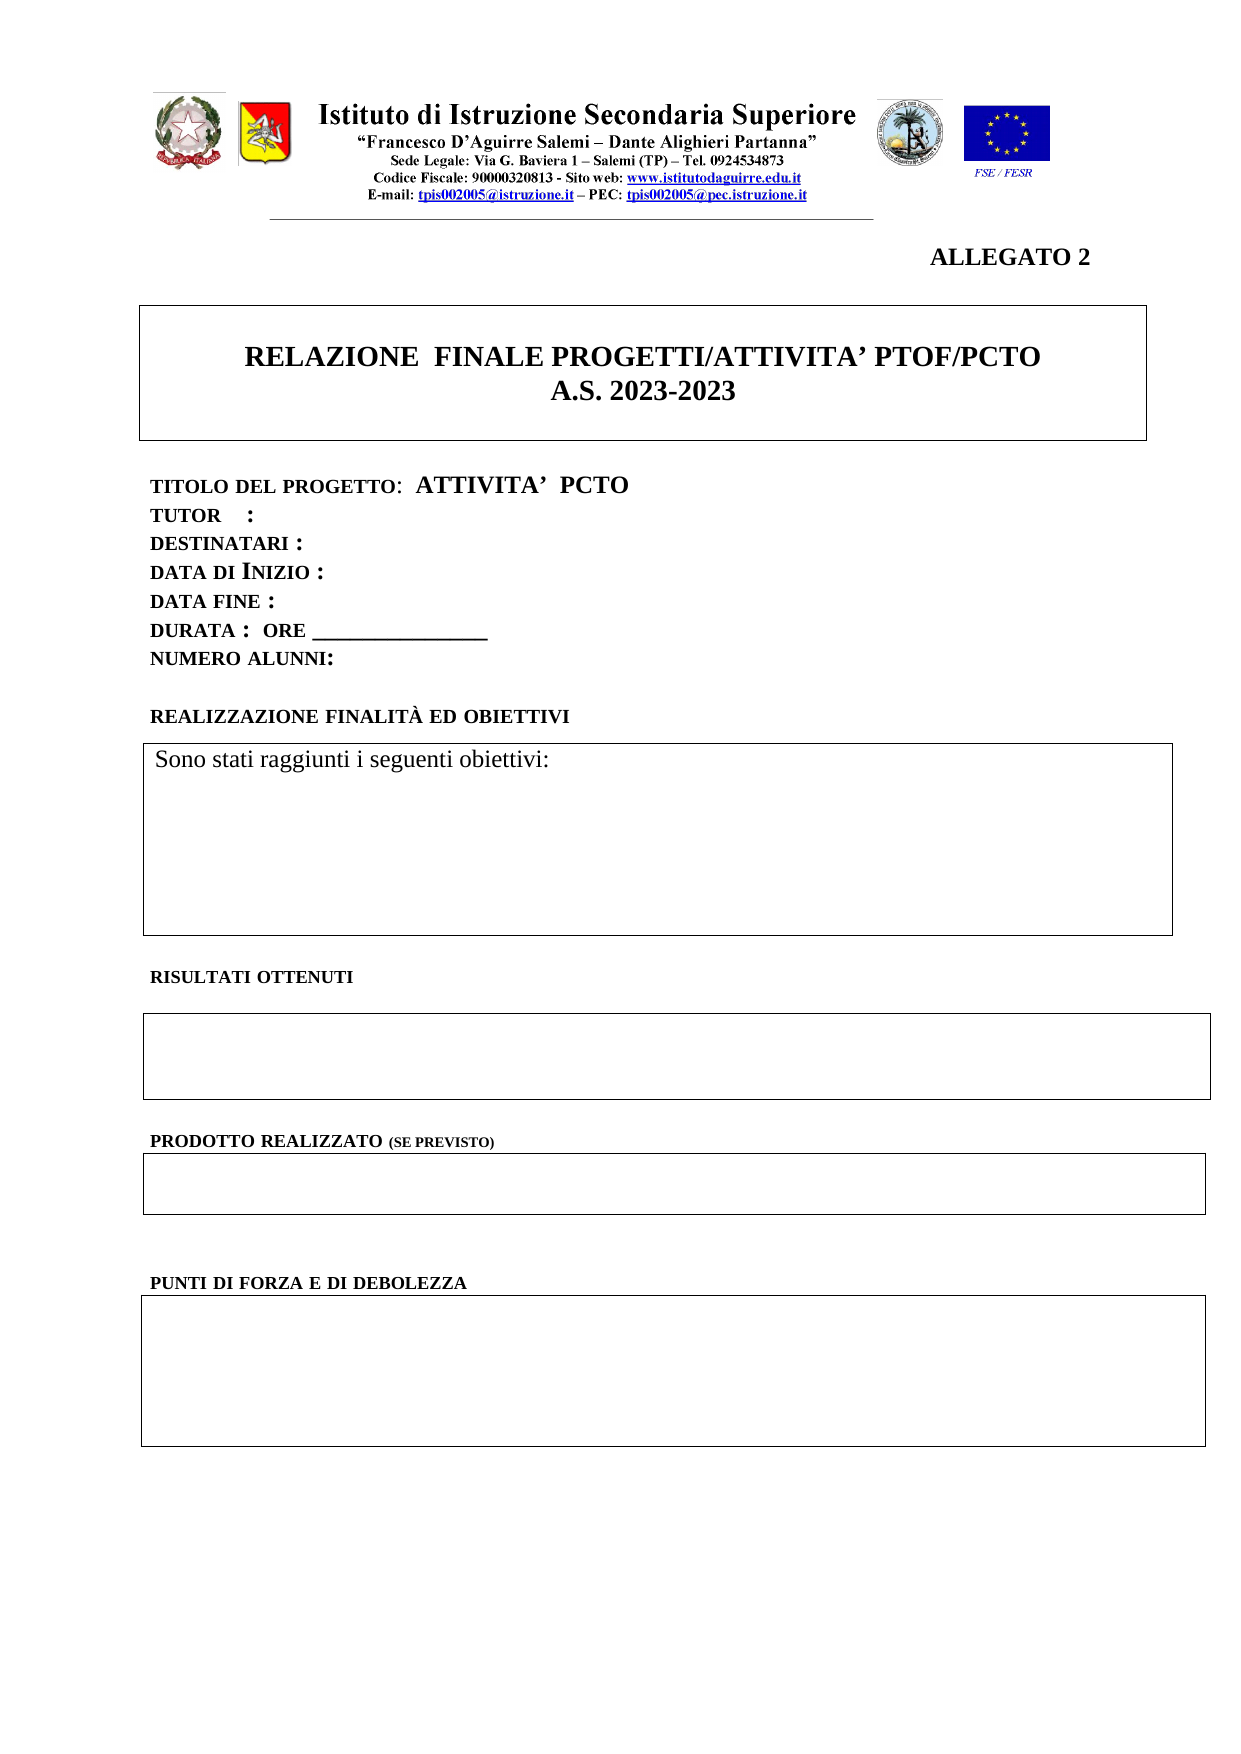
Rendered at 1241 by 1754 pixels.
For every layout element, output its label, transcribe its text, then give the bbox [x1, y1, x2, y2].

table_header Sono stati raggiunti i seguenti obiettivi: [144, 744, 1172, 935]
text destinatari : [150, 527, 1090, 556]
text data fine : [150, 585, 1090, 614]
text punti di forza e di debolezza [150, 1268, 1090, 1294]
text prodotto realizzato (SE PREVISTO) [150, 1126, 1090, 1153]
picture [150, 75, 1091, 242]
table_header RELAZIONE FINALE PROGETTI/ATTIVITA’ PTOF/PCTO A.S. 2023-2023 [140, 306, 1146, 440]
table_header [144, 1154, 1205, 1214]
table_header [142, 1296, 1205, 1446]
text realizzazione finalità ed obiettivi [150, 700, 1090, 729]
text risultati ottenuti [150, 963, 1090, 989]
text data di Inizio : [150, 556, 1090, 585]
text tutor : [150, 499, 1090, 527]
text ALLEGATO 2 [150, 242, 1090, 270]
text titolo del progetto: ATTIVITA’ PCTO [150, 470, 1090, 499]
table_header [144, 1014, 1210, 1099]
text numero alunni: [150, 642, 1090, 671]
text durata : ore ______________ [150, 614, 1090, 642]
